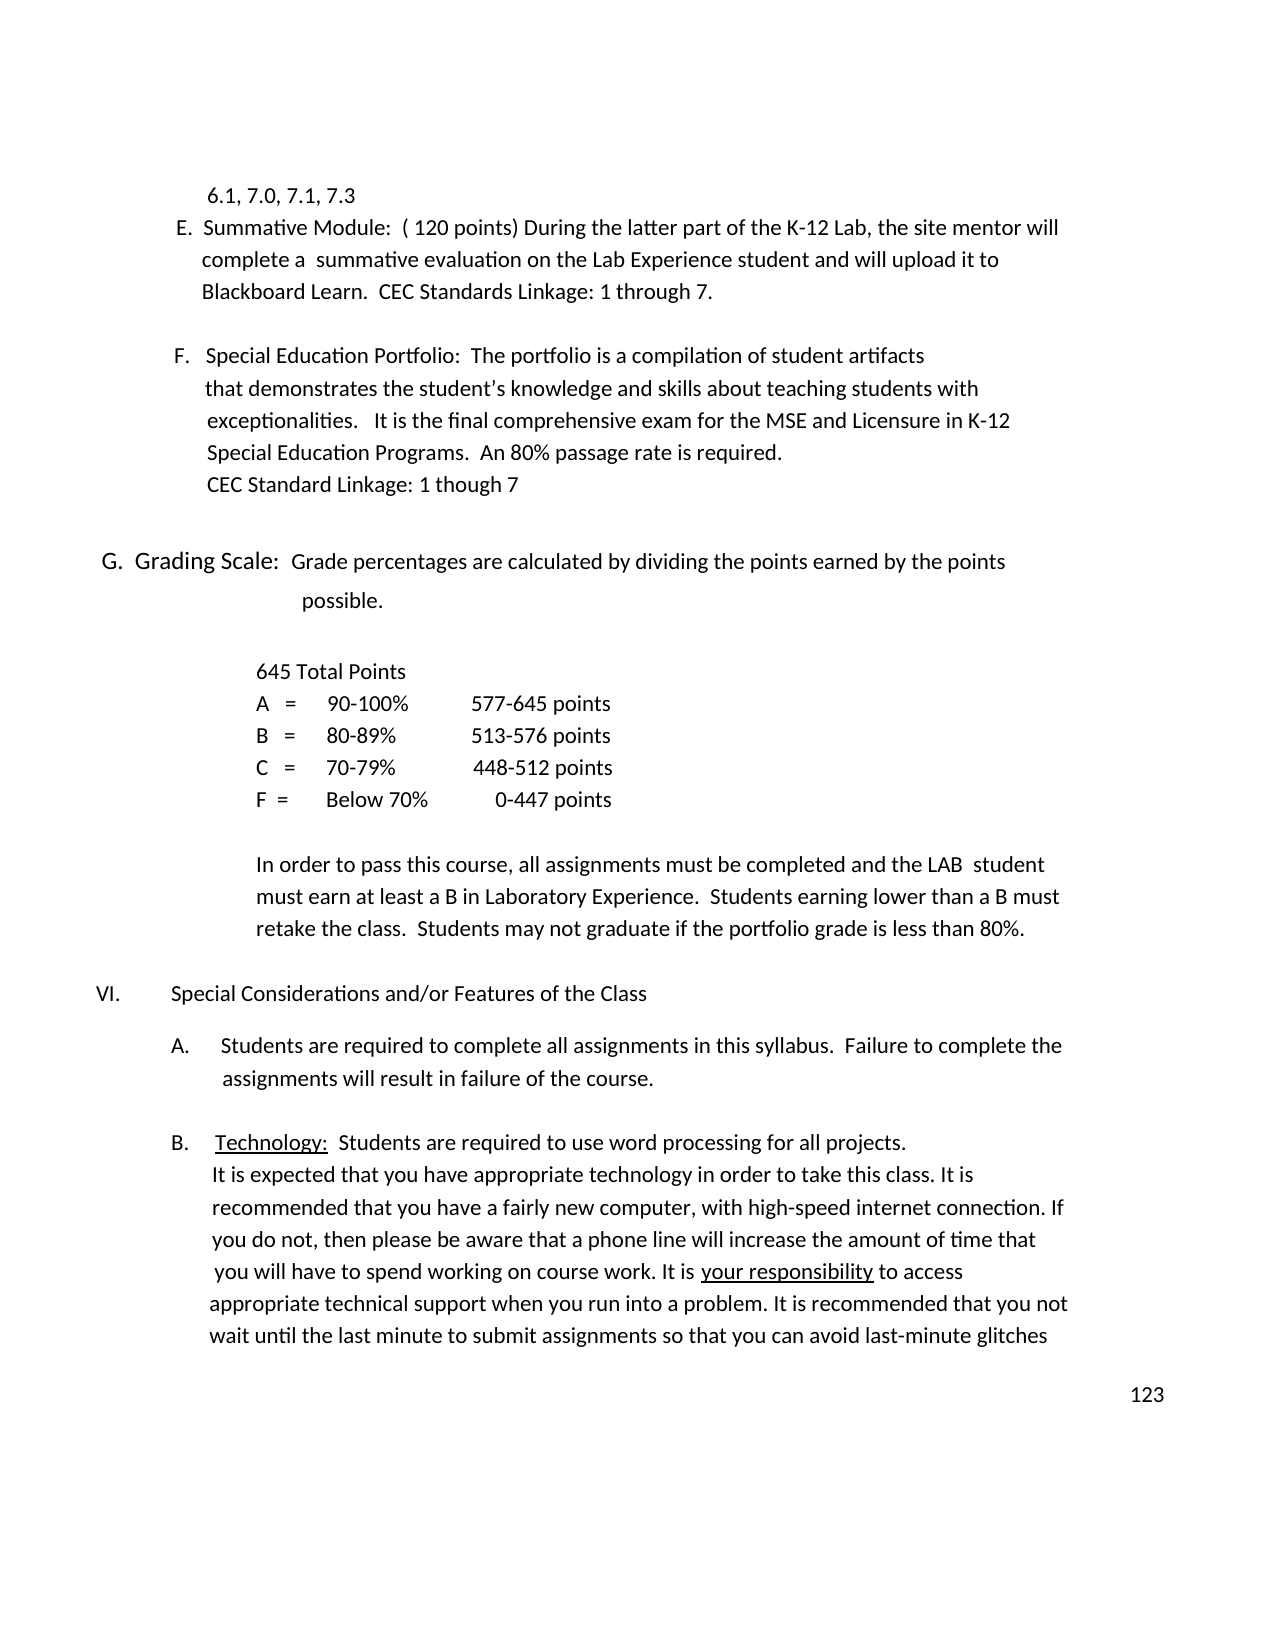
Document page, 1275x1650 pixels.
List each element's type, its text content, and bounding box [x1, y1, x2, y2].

text you do not, then please be aware that a phone line will increase the amount of time that [171, 1225, 1164, 1253]
text A = 90-100% 577-645 points [171, 689, 1164, 717]
text CEC Standard Linkage: 1 though 7 [171, 470, 1164, 498]
text you will have to spend working on course work. It is your responsibility to access [96, 1257, 1164, 1285]
text Special Education Programs. An 80% passage rate is required. [171, 438, 1164, 466]
text G. Grading Scale: Grade percentages are calculated by dividing the points earned by the points [96, 545, 1164, 576]
text wait until the last minute to submit assignments so that you can avoid last-minute glitches [96, 1321, 1164, 1349]
text C = 70-79% 448-512 points [171, 753, 1164, 781]
text B. Technology: Students are required to use word processing for all projects. [171, 1128, 1164, 1156]
text F = Below 70% 0-447 points [171, 786, 1164, 813]
text possible. [96, 586, 1164, 614]
text Blackboard Learn. CEC Standards Linkage: 1 through 7. [171, 277, 1164, 305]
text It is expected that you have appropriate technology in order to take this class. It is [171, 1160, 1164, 1188]
text A. Students are required to complete all assignments in this syllabus. Failure to complete the [171, 1032, 1164, 1060]
text retake the class. Students may not graduate if the portfolio grade is less than 80%. [171, 914, 1164, 942]
text appropriate technical support when you run into a problem. It is recommended that you not [96, 1289, 1164, 1317]
text complete a summative evaluation on the Lab Experience student and will upload it to [171, 245, 1164, 273]
text E. Summative Module: ( 120 points) During the latter part of the K-12 Lab, the site mentor will [171, 213, 1164, 241]
text B = 80-89% 513-576 points [171, 721, 1164, 749]
text 6.1, 7.0, 7.1, 7.3 [171, 181, 1164, 209]
text assignments will result in failure of the course. [171, 1064, 1164, 1092]
text recommended that you have a fairly new computer, with high-speed internet connection. If [171, 1193, 1164, 1221]
text 645 Total Points [171, 657, 1164, 685]
text that demonstrates the student’s knowledge and skills about teaching students with [174, 374, 1164, 402]
text exceptionalities. It is the final comprehensive exam for the MSE and Licensure in K-12 [171, 406, 1164, 434]
text VI. Special Considerations and/or Features of the Class [96, 979, 1164, 1007]
text In order to pass this course, all assignments must be completed and the LAB student [171, 850, 1164, 878]
text F. Special Education Portfolio: The portfolio is a compilation of student artifacts [174, 342, 1164, 370]
text must earn at least a B in Laboratory Experience. Students earning lower than a B must [171, 882, 1164, 910]
